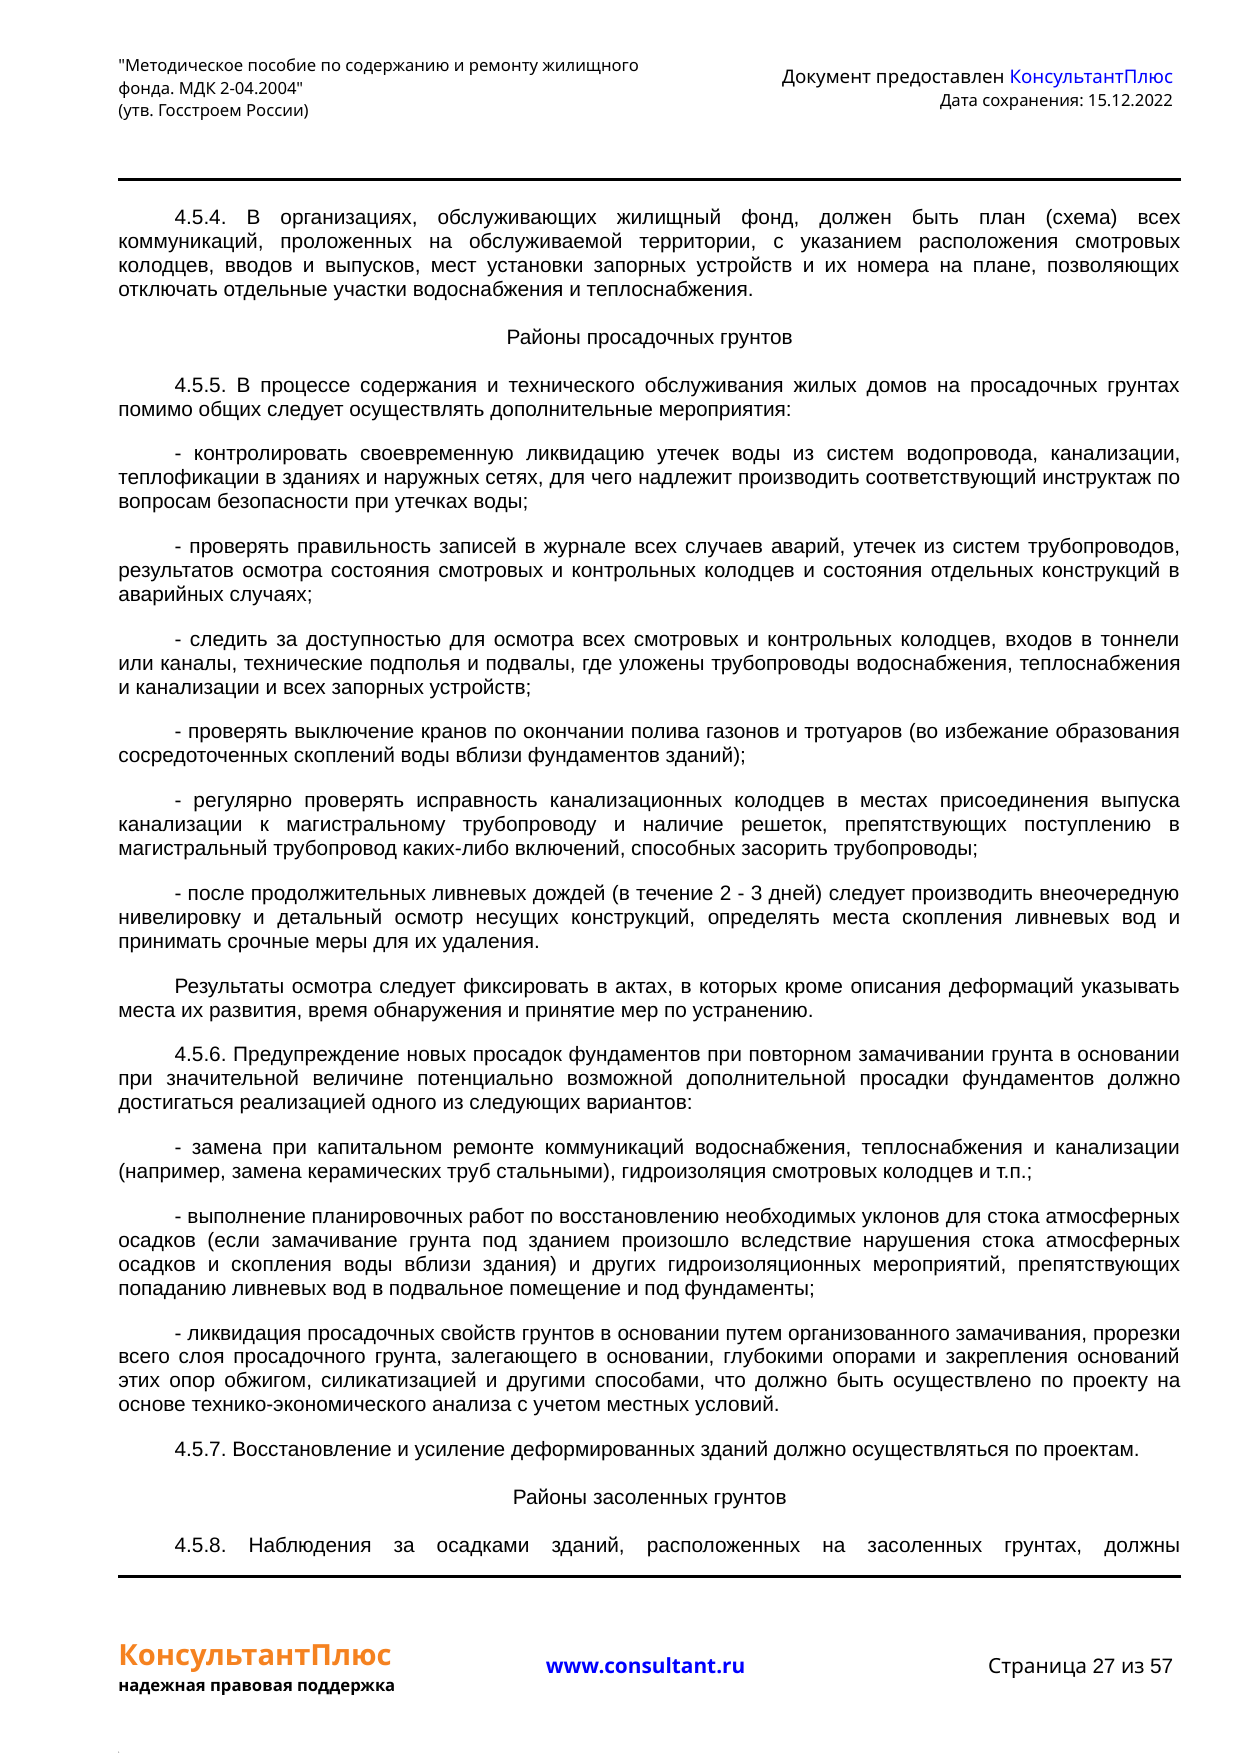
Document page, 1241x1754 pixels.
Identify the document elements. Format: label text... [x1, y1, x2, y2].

text - следить за доступностью для осмотра всех смотровых и контрольных колодцев, входов в тоннели или каналы, технические подполья и подвалы, где уложены трубопроводы водоснабжения, теплоснабжения и канализации и всех запорных устройств; [118, 627, 1181, 698]
text - проверять правильность записей в журнале всех случаев аварий, утечек из систем трубопроводов, результатов осмотра состояния смотровых и контрольных колодцев и состояния отдельных конструкций в аварийных случаях; [118, 534, 1181, 606]
text - проверять выключение кранов по окончании полива газонов и тротуаров (во избежание образования сосредоточенных скоплений воды вблизи фундаментов зданий); [118, 719, 1181, 767]
text 4.5.4. В организациях, обслуживающих жилищный фонд, должен быть план (схема) всех коммуникаций, проложенных на обслуживаемой территории, с указанием расположения смотровых колодцев, вводов и выпусков, мест установки запорных устройств и их номера на плане, позволяющих отключать отдельные участки водоснабжения и теплоснабжения. [118, 205, 1181, 301]
text Районы просадочных грунтов [118, 324, 1181, 348]
text - ликвидация просадочных свойств грунтов в основании путем организованного замачивания, прорезки всего слоя просадочного грунта, залегающего в основании, глубокими опорами и закрепления оснований этих опор обжигом, силикатизацией и другими способами, что должно быть осуществлено по проекту на основе технико-экономического анализа с учетом местных условий. [118, 1320, 1181, 1416]
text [118, 1533, 1181, 1557]
text - замена при капитальном ремонте коммуникаций водоснабжения, теплоснабжения и канализации (например, замена керамических труб стальными), гидроизоляция смотровых колодцев и т.п.; [118, 1135, 1181, 1183]
text Районы засоленных грунтов [118, 1485, 1181, 1509]
text 4.5.5. В процессе содержания и технического обслуживания жилых домов на просадочных грунтах помимо общих следует осуществлять дополнительные мероприятия: [118, 372, 1181, 420]
text Результаты осмотра следует фиксировать в актах, в которых кроме описания деформаций указывать места их развития, время обнаружения и принятие мер по устранению. [118, 973, 1181, 1021]
text - регулярно проверять исправность канализационных колодцев в местах присоединения выпуска канализации к магистральному трубопроводу и наличие решеток, препятствующих поступлению в магистральный трубопровод каких-либо включений, способных засорить трубопроводы; [118, 788, 1181, 860]
text - после продолжительных ливневых дождей (в течение 2 - 3 дней) следует производить внеочередную нивелировку и детальный осмотр несущих конструкций, определять места скопления ливневых вод и принимать срочные меры для их удаления. [118, 881, 1181, 953]
text 4.5.7. Восстановление и усиление деформированных зданий должно осуществляться по проектам. [118, 1437, 1181, 1461]
text - контролировать своевременную ликвидацию утечек воды из систем водопровода, канализации, теплофикации в зданиях и наружных сетях, для чего надлежит производить соответствующий инструктаж по вопросам безопасности при утечках воды; [118, 441, 1181, 513]
text 4.5.6. Предупреждение новых просадок фундаментов при повторном замачивании грунта в основании при значительной величине потенциально возможной дополнительной просадки фундаментов должно достигаться реализацией одного из следующих вариантов: [118, 1042, 1181, 1114]
text - выполнение планировочных работ по восстановлению необходимых уклонов для стока атмосферных осадков (если замачивание грунта под зданием произошло вследствие нарушения стока атмосферных осадков и скопления воды вблизи здания) и других гидроизоляционных мероприятий, препятствующих попаданию ливневых вод в подвальное помещение и под фундаменты; [118, 1204, 1181, 1299]
